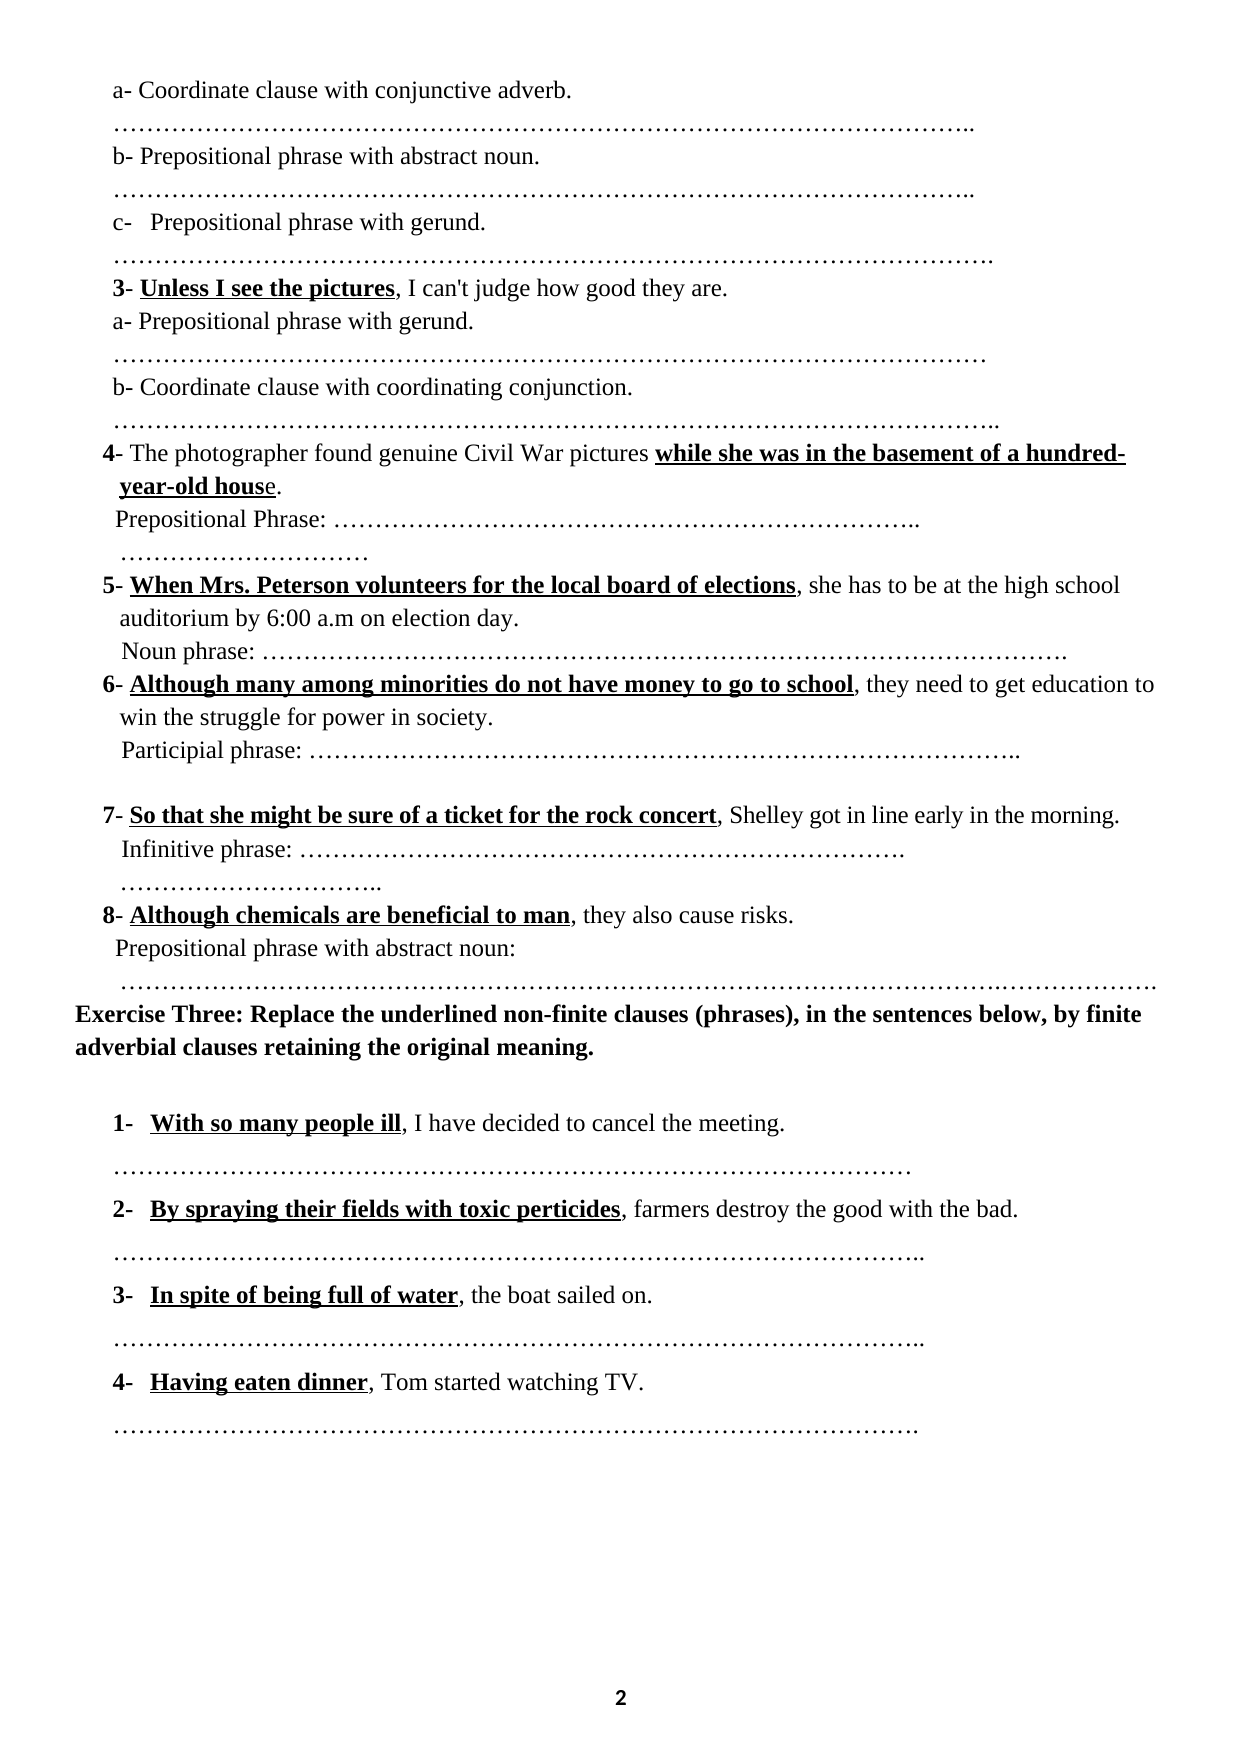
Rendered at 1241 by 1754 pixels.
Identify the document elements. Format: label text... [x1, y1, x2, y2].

text a- Prepositional phrase with gerund. [112, 306, 1167, 335]
text …………………………………………………………………………………… [112, 1151, 1167, 1180]
text Exercise Three: Replace the underlined non-finite clauses (phrases), in the sentences below, by finite adverbial clauses retaining the original meaning. [75, 999, 1167, 1061]
text 5- When Mrs. Peterson volunteers for the local board of elections, she has to be at the high school auditorium by 6:00 a.m on election day. [90, 570, 1167, 632]
text …………………………………………………………………………………….. [112, 1323, 1167, 1352]
text 6- Although many among minorities do not have money to go to school, they need to get education to win the struggle for power in society. [90, 669, 1167, 731]
list Having eaten dinner, Tom started watching TV. [112, 1367, 1167, 1395]
text Participial phrase: ………………………………………………………………………….. [90, 735, 1167, 764]
text …………………………………………………………………………………………….. [112, 405, 1167, 434]
list Prepositional phrase with gerund. [112, 207, 1167, 236]
text ……………………………………………………………………………………………. [112, 240, 1167, 269]
text ………………………………………………………………………………………….. [112, 174, 1167, 203]
text …………………………………………………………………………………………… [112, 339, 1167, 368]
text a- Coordinate clause with conjunctive adverb. [112, 75, 1167, 104]
text Noun phrase: ……………………………………………………………………………………. [90, 636, 1167, 665]
text 3- Unless I see the pictures, I can't judge how good they are. [112, 273, 1167, 302]
text …………………………………………………………………………………….. [112, 1237, 1167, 1266]
text b- Coordinate clause with coordinating conjunction. [112, 372, 1167, 401]
text 4- The photographer found genuine Civil War pictures while she was in the basement of a hundred-year-old house. [90, 438, 1167, 500]
list In spite of being full of water, the boat sailed on. [112, 1280, 1167, 1309]
text Infinitive phrase: ……………………………………………………………….………………………….. [90, 834, 1167, 895]
text 7- So that she might be sure of a ticket for the rock concert, Shelley got in line early in the morning. [90, 801, 1167, 829]
text ……………………………………………………………………………………. [112, 1410, 1167, 1438]
text 8- Although chemicals are beneficial to man, they also cause risks. [90, 900, 1167, 928]
text b- Prepositional phrase with abstract noun. [112, 141, 1167, 170]
list With so many people ill, I have decided to cancel the meeting. [112, 1108, 1167, 1137]
text ………………………………………………………………………………………….. [112, 108, 1167, 137]
text Prepositional Phrase: ……………………………………………………………..………………………… [90, 504, 1167, 566]
text Prepositional phrase with abstract noun: …………………………………………………………………………………………….………………. [90, 933, 1167, 994]
list By spraying their fields with toxic perticides, farmers destroy the good with the bad. [112, 1194, 1167, 1223]
